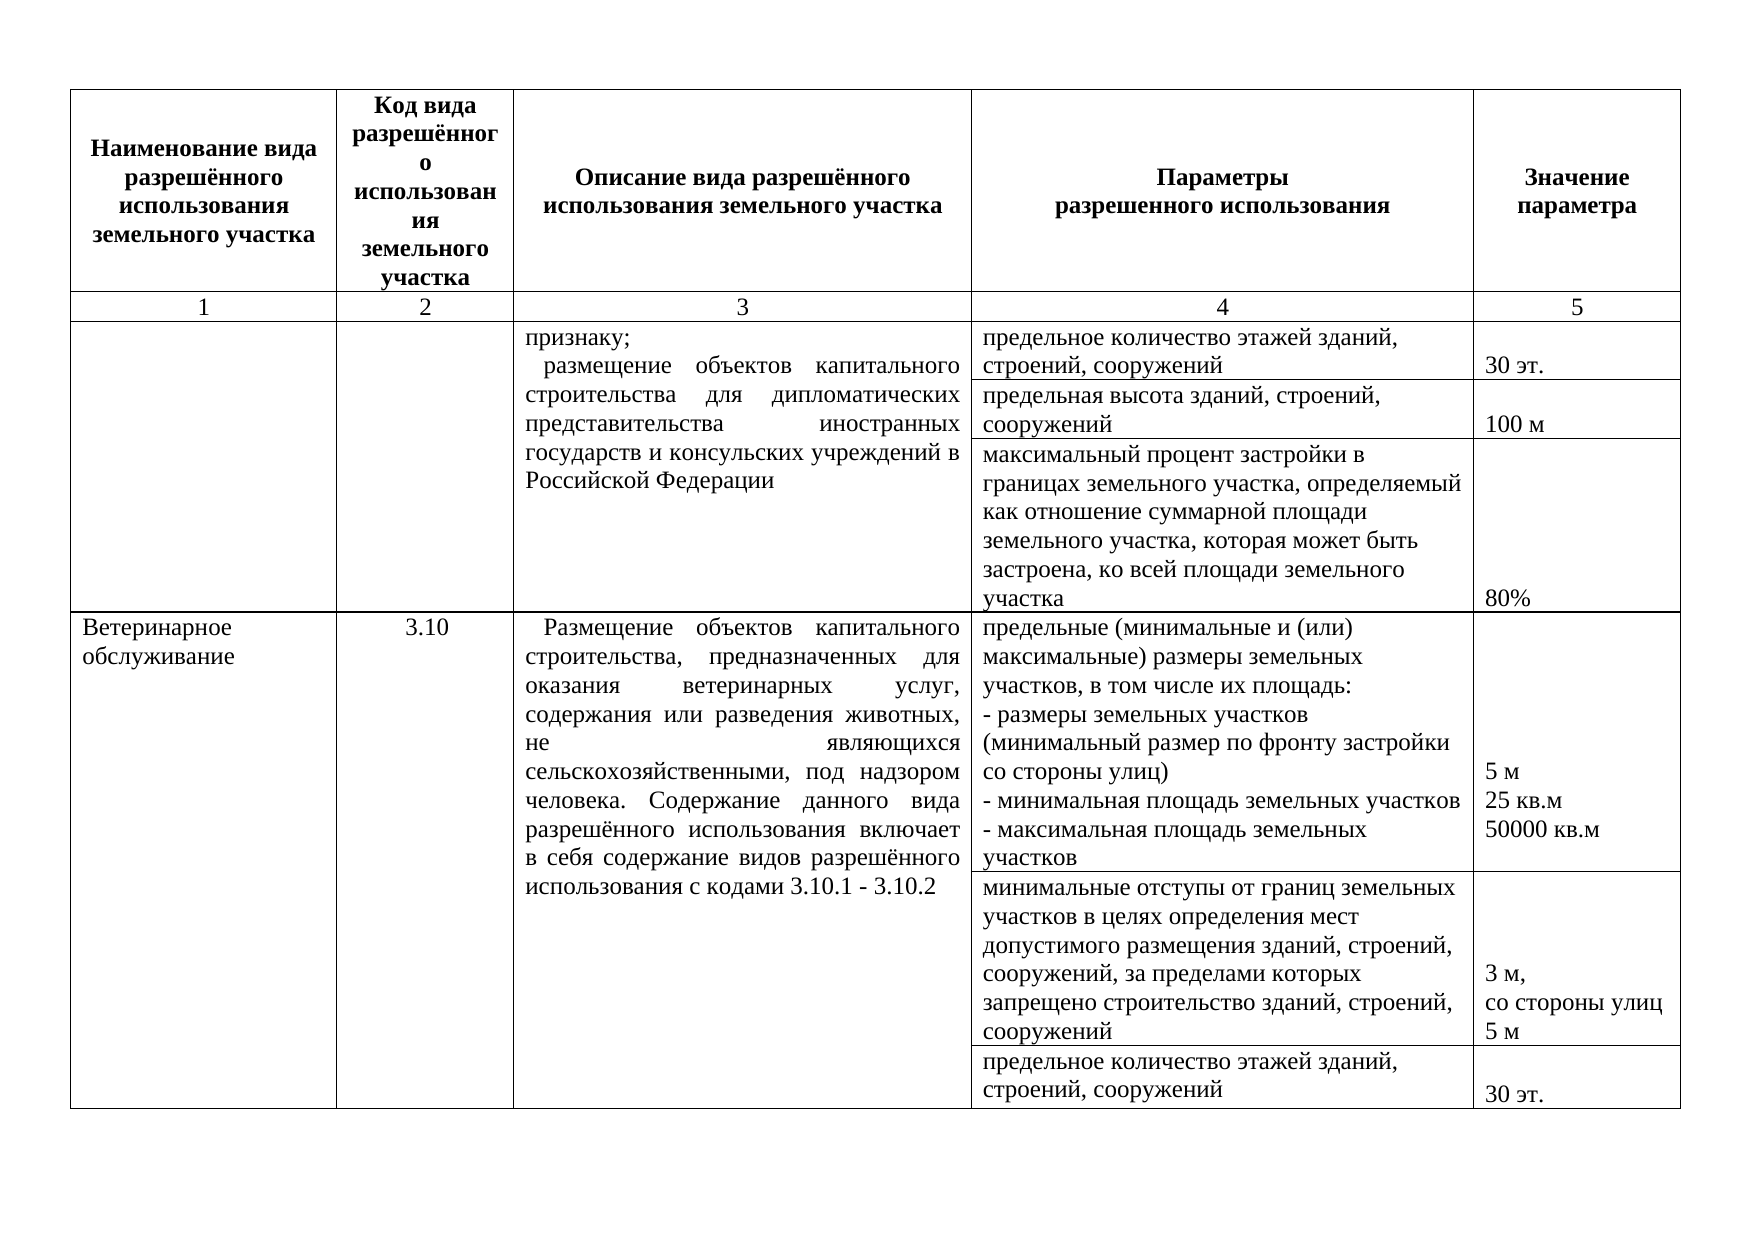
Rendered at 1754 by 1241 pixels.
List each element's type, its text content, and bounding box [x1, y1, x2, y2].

table_header Описание вида разрешённого использования земельного участка [514, 90, 971, 291]
table_cell предельная высота зданий, строений, сооружений [972, 380, 1473, 438]
table_cell предельные (минимальные и (или) максимальные) размеры земельных участков, в том числе их площадь: - размеры земельных участков (минимальный размер по фронту застройки со стороны улиц) - минимальная площадь земельных участков - максимальная площадь земельных участков [972, 613, 1473, 871]
table_cell Ветеринарное обслуживание [71, 613, 336, 1107]
table_cell 3 м, со стороны улиц 5 м [1474, 872, 1680, 1045]
table_header Код вида разрешённого использования земельного участка [337, 90, 513, 291]
table_cell 3.10 [337, 613, 513, 1107]
table_cell 80% [1474, 439, 1680, 611]
table_cell 5 [1474, 292, 1680, 321]
table_cell 3 [514, 292, 971, 321]
table_cell 5 м 25 кв.м 50000 кв.м [1474, 613, 1680, 871]
table_cell 30 эт. [1474, 322, 1680, 379]
table_cell Размещение объектов капитального строительства, предназначенных для оказания ветеринарных услуг, содержания или разведения животных, не являющихся сельскохозяйственными, под надзором человека. Содержание данного вида разрешённого использования включает в себя содержание видов разрешённого использования с кодами 3.10.1 - 3.10.2 [514, 613, 971, 1107]
table_cell 4 [972, 292, 1473, 321]
table_cell минимальные отступы от границ земельных участков в целях определения мест допустимого размещения зданий, строений, сооружений, за пределами которых запрещено строительство зданий, строений, сооружений [972, 872, 1473, 1045]
table_header Значение параметра [1474, 90, 1680, 291]
table_cell предельное количество этажей зданий, строений, сооружений [972, 1046, 1473, 1107]
table_cell 100 м [1474, 380, 1680, 438]
table_header Наименование вида разрешённого использования земельного участка [71, 90, 336, 291]
table_cell 2 [337, 292, 513, 321]
table_cell максимальный процент застройки в границах земельного участка, определяемый как отношение суммарной площади земельного участка, которая может быть застроена, ко всей площади земельного участка [972, 439, 1473, 611]
table_header Параметры разрешенного использования [972, 90, 1473, 291]
table_cell 1 [71, 292, 336, 321]
table_cell предельное количество этажей зданий, строений, сооружений [972, 322, 1473, 379]
table_cell 30 эт. [1474, 1046, 1680, 1107]
